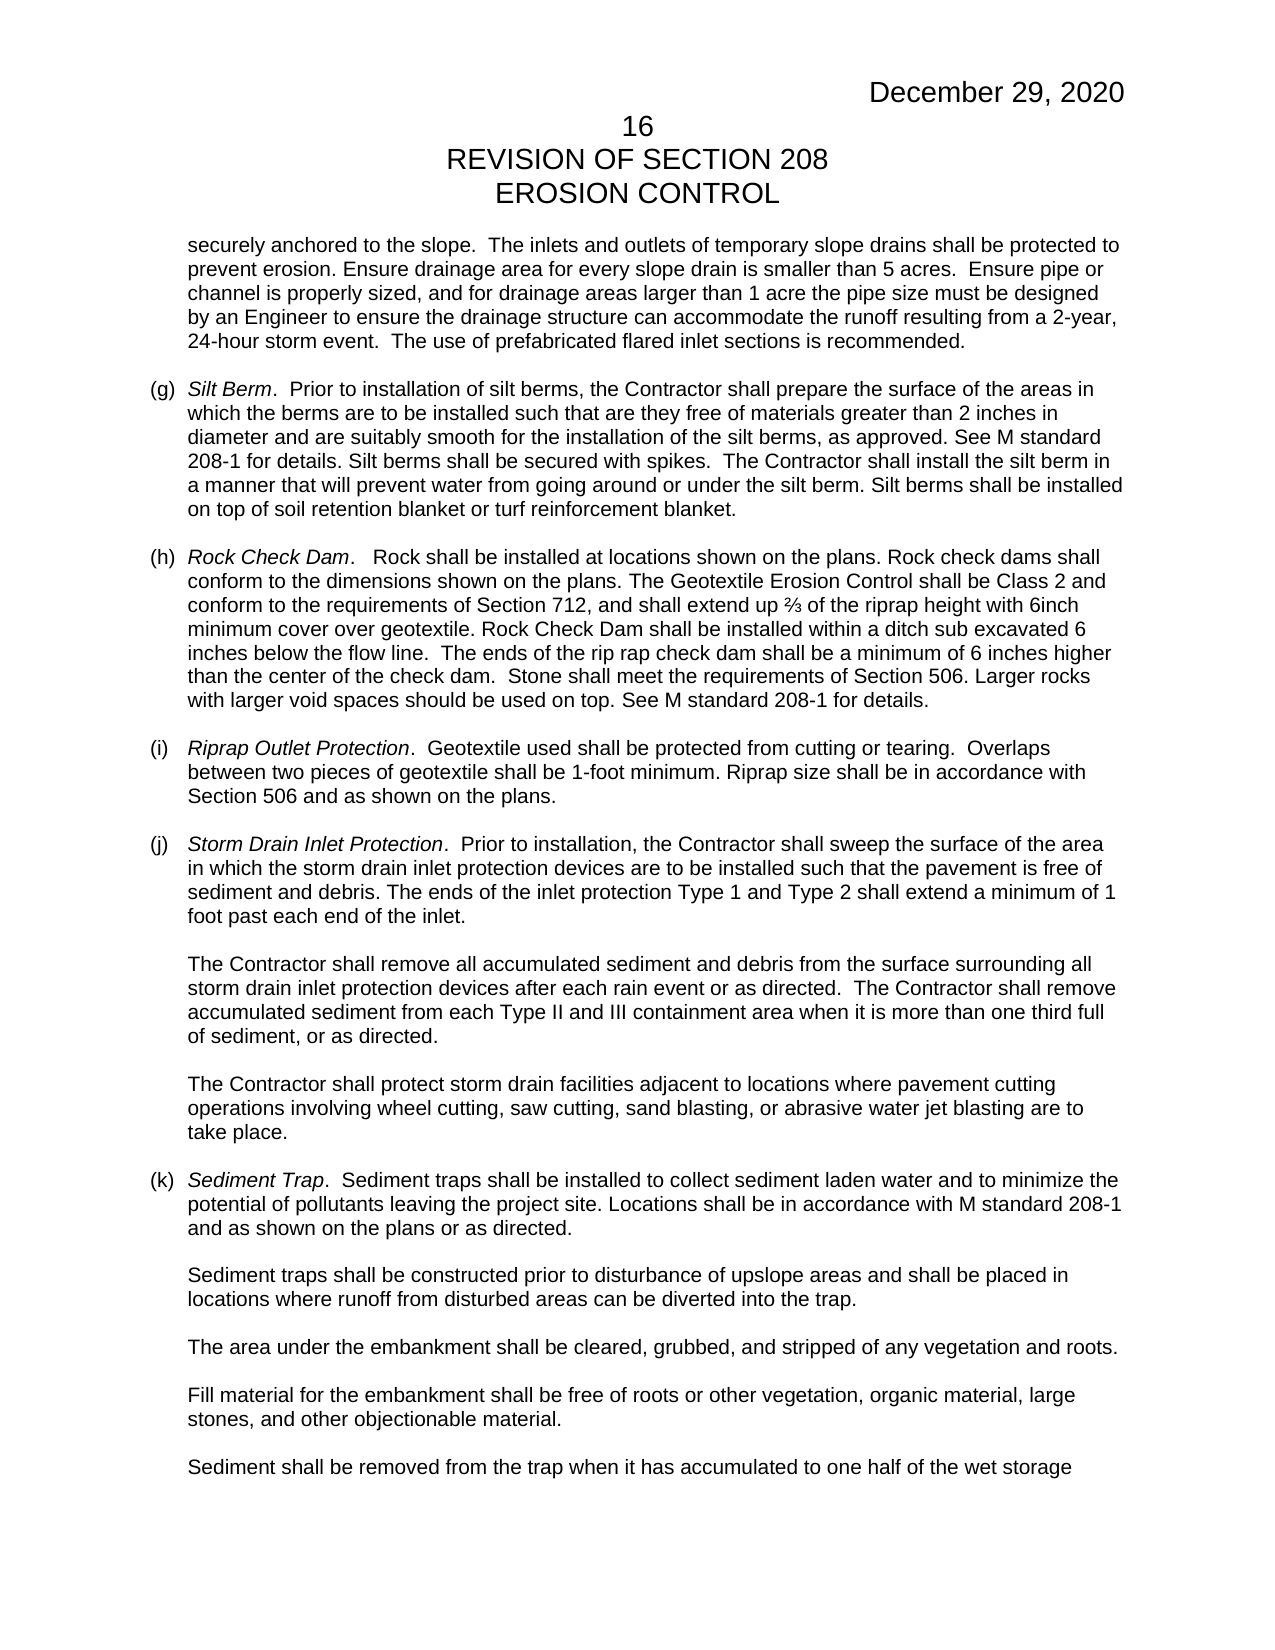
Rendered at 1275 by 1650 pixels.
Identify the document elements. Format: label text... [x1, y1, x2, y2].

text The area under the embankment shall be cleared, grubbed, and stripped of any vegetation and roots. [187, 1335, 1125, 1359]
list Silt Berm. Prior to installation of silt berms, the Contractor shall prepare the surface of the areas in which the berms are to be installed such that are they free of materials greater than 2 inches in diameter and are suitably smooth for the installation of the silt berms, as approved. See M standard 208-1 for details. Silt berms shall be secured with spikes. The Contractor shall install the silt berm in a manner that will prevent water from going around or under the silt berm. Silt berms shall be installed on top of soil retention blanket or turf reinforcement blanket. [150, 377, 1125, 521]
text The Contractor shall remove all accumulated sediment and debris from the surface surrounding all storm drain inlet protection devices after each rain event or as directed. The Contractor shall remove accumulated sediment from each Type II and III containment area when it is more than one third full of sediment, or as directed. [187, 952, 1125, 1048]
text Sediment traps shall be constructed prior to disturbance of upslope areas and shall be placed in locations where runoff from disturbed areas can be diverted into the trap. [187, 1263, 1125, 1311]
list Storm Drain Inlet Protection. Prior to installation, the Contractor shall sweep the surface of the area in which the storm drain inlet protection devices are to be installed such that the pavement is free of sediment and debris. The ends of the inlet protection Type 1 and Type 2 shall extend a minimum of 1 foot past each end of the inlet. [150, 832, 1125, 928]
text The Contractor shall protect storm drain facilities adjacent to locations where pavement cutting operations involving wheel cutting, saw cutting, sand blasting, or abrasive water jet blasting are to take place. [187, 1072, 1125, 1143]
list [150, 233, 1125, 353]
list Sediment Trap. Sediment traps shall be installed to collect sediment laden water and to minimize the potential of pollutants leaving the project site. Locations shall be in accordance with M standard 208-1 and as shown on the plans or as directed. [150, 1167, 1125, 1239]
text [187, 1455, 1125, 1479]
list Rock Check Dam. Rock shall be installed at locations shown on the plans. Rock check dams shall conform to the dimensions shown on the plans. The Geotextile Erosion Control shall be Class 2 and conform to the requirements of Section 712, and shall extend up ⅔ of the riprap height with 6inch minimum cover over geotextile. Rock Check Dam shall be installed within a ditch sub excavated 6 inches below the flow line. The ends of the rip rap check dam shall be a minimum of 6 inches higher than the center of the check dam. Stone shall meet the requirements of Section 506. Larger rocks with larger void spaces should be used on top. See M standard 208-1 for details. [150, 544, 1125, 712]
list Riprap Outlet Protection. Geotextile used shall be protected from cutting or tearing. Overlaps between two pieces of geotextile shall be 1-foot minimum. Riprap size shall be in accordance with Section 506 and as shown on the plans. [150, 736, 1125, 808]
text Fill material for the embankment shall be free of roots or other vegetation, organic material, large stones, and other objectionable material. [187, 1383, 1125, 1431]
